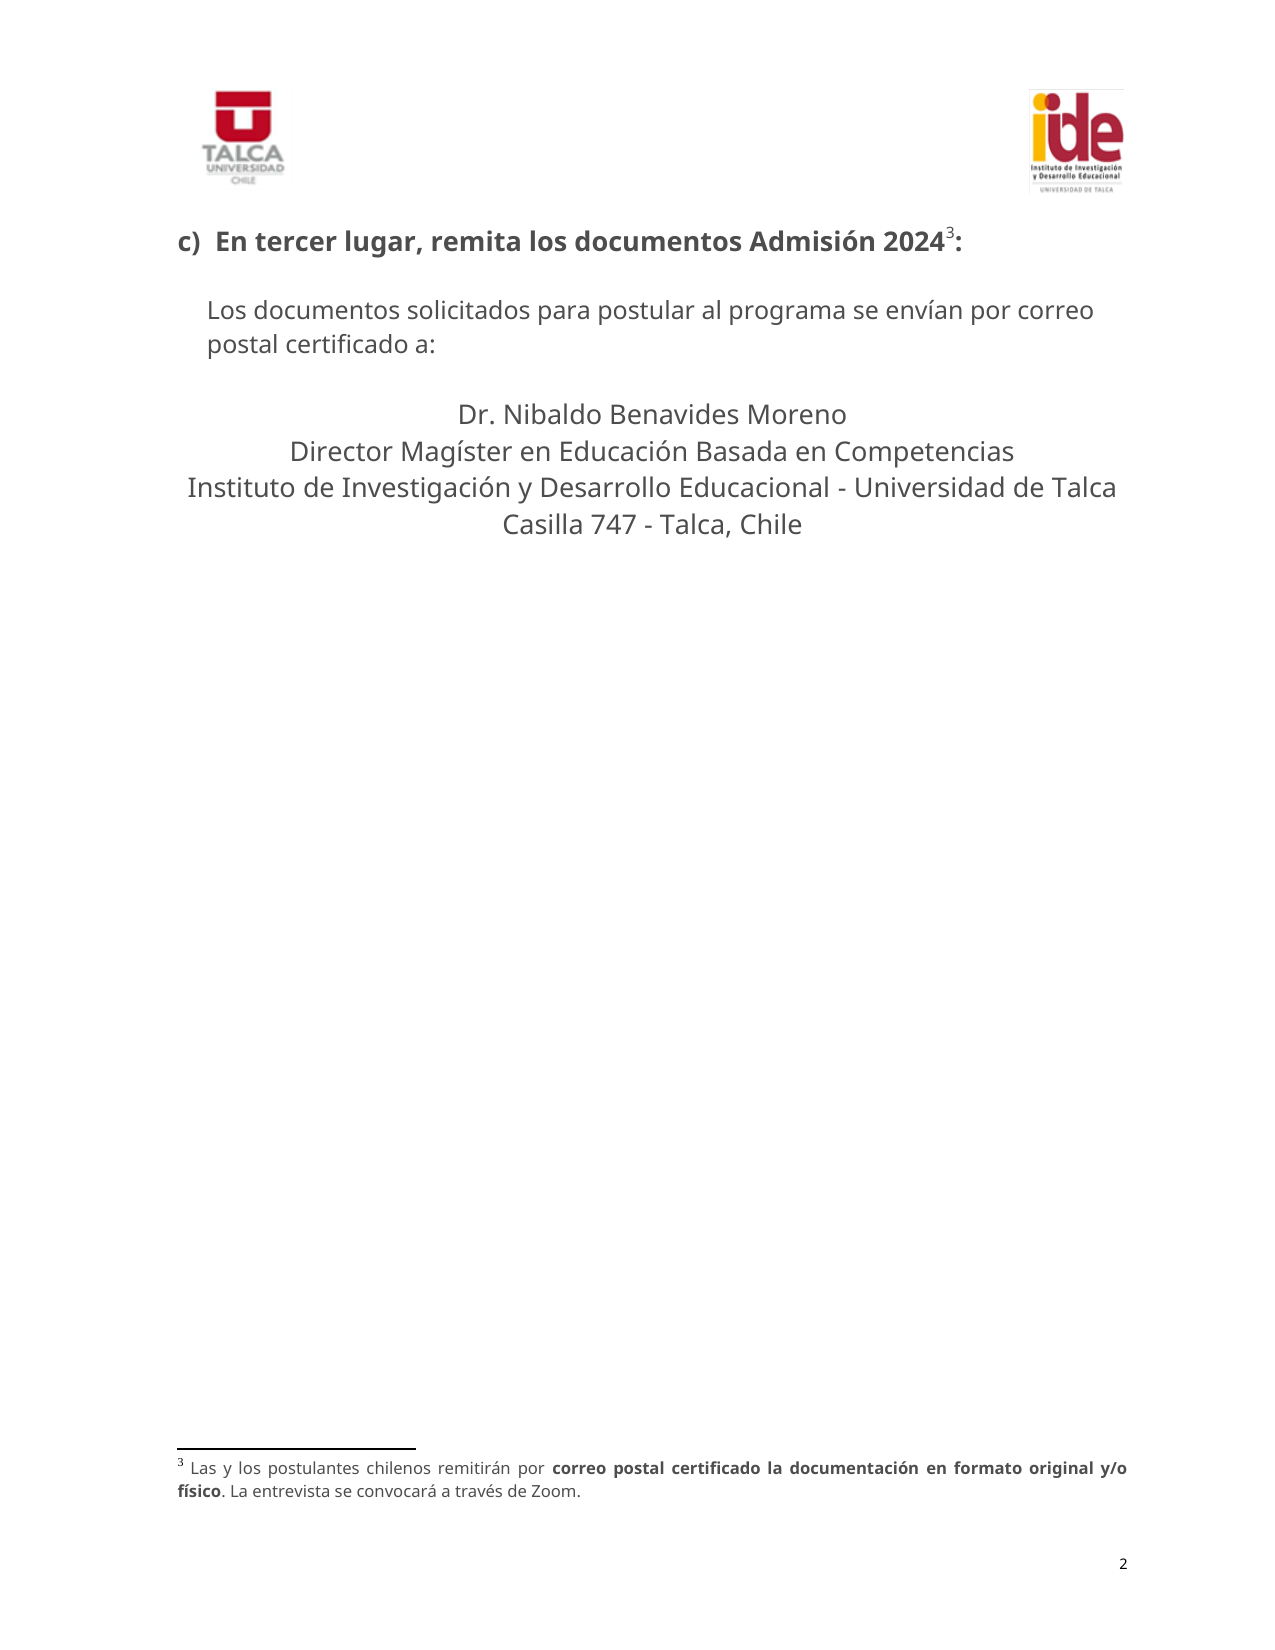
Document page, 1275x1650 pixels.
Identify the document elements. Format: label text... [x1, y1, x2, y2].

text Instituto de Investigación y Desarrollo Educacional - Universidad de Talca [177, 469, 1127, 506]
text Director Magíster en Educación Basada en Competencias [177, 432, 1127, 469]
picture [1028, 88, 1124, 194]
picture [199, 88, 294, 191]
text Dr. Nibaldo Benavides Moreno [177, 395, 1127, 432]
text Casilla 747 - Talca, Chile [177, 506, 1127, 543]
text Los documentos solicitados para postular al programa se envían por correo postal certificado a: [207, 293, 1127, 361]
list En tercer lugar, remita los documentos Admisión 2024: [177, 222, 1127, 259]
